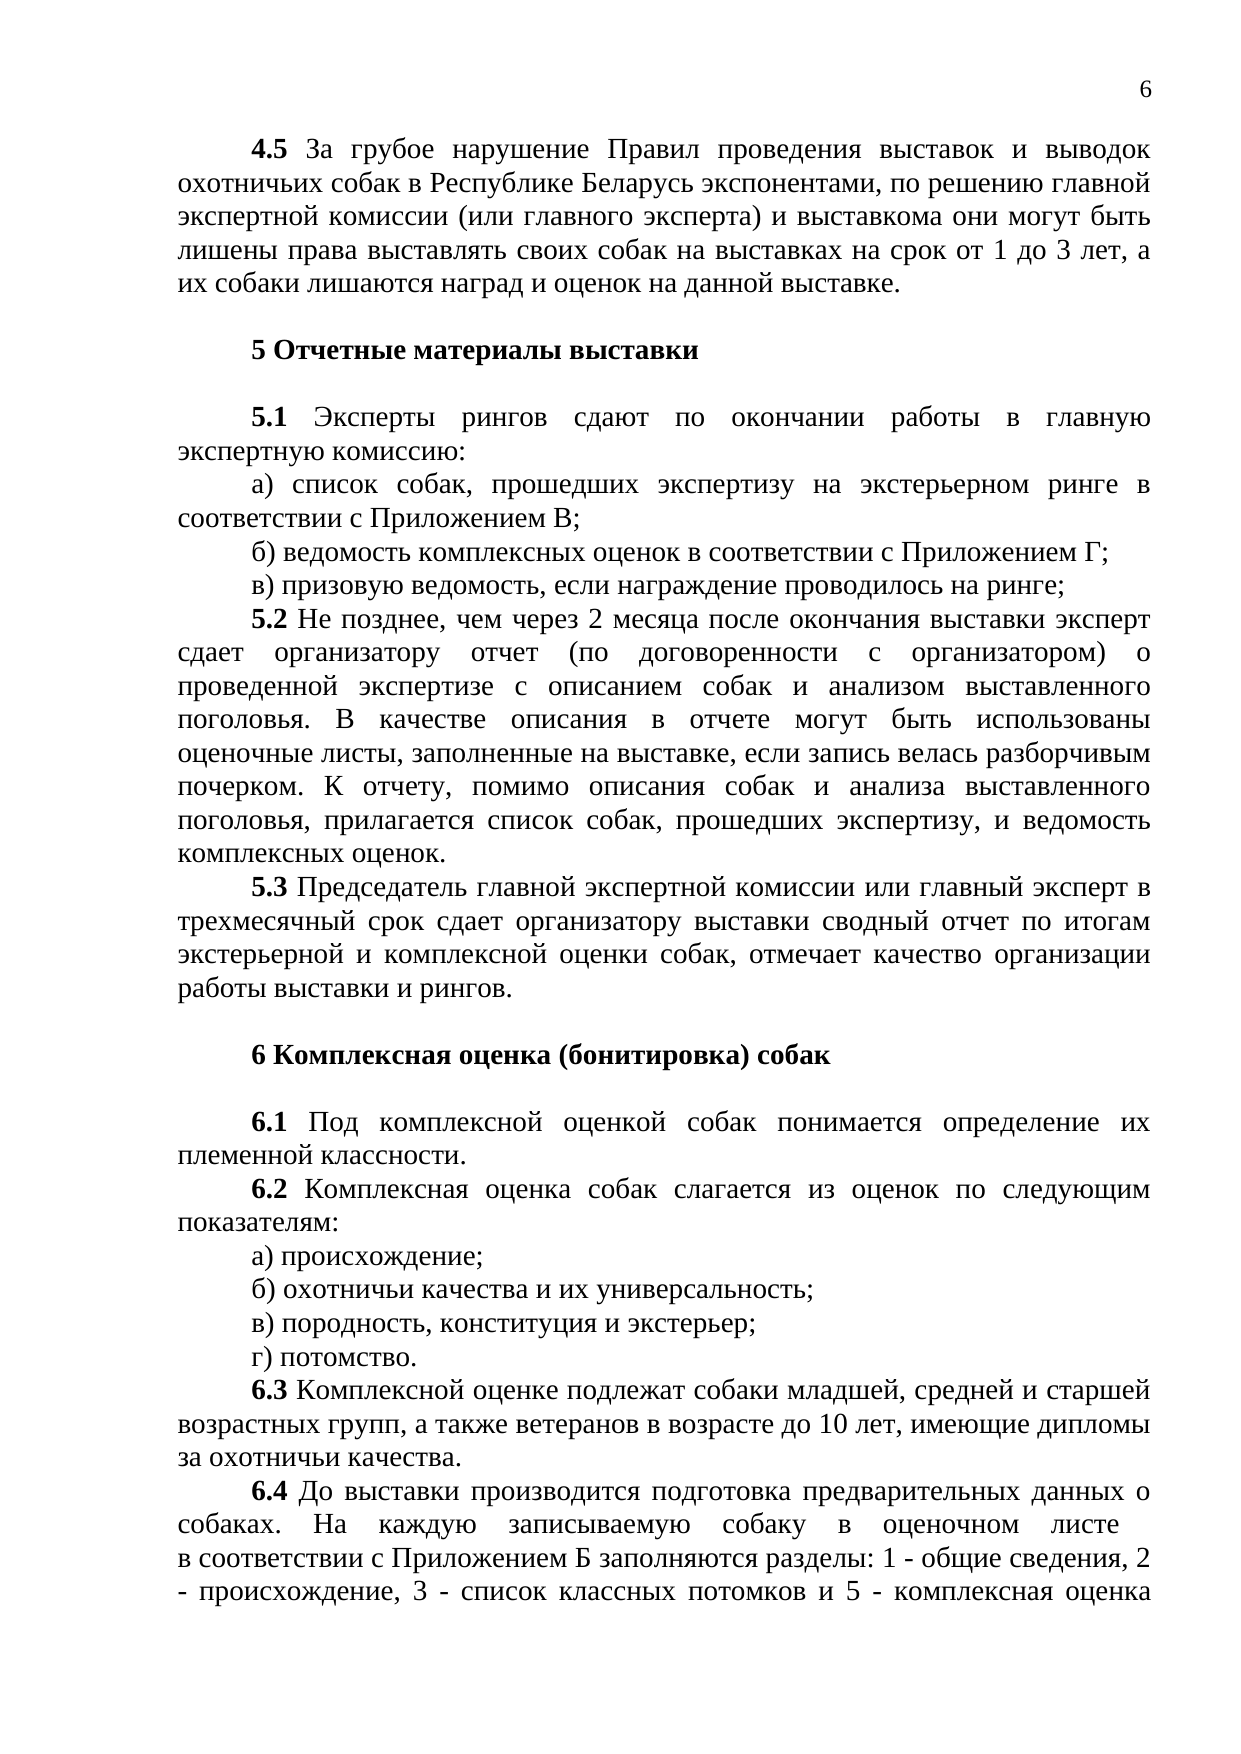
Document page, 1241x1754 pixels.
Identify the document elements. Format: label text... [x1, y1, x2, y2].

text а) происхождение; [177, 1238, 1152, 1272]
text б) охотничьи качества и их универсальность; [177, 1272, 1152, 1305]
text 6.3 Комплексной оценке подлежат собаки младшей, средней и старшей возрастных групп, а также ветеранов в возрасте до 10 лет, имеющие дипломы за охотничьи качества. [177, 1372, 1152, 1473]
text в) породность, конституция и экстерьер; [177, 1305, 1152, 1339]
text 5.3 Председатель главной экспертной комиссии или главный эксперт в трехмесячный срок сдает организатору выставки сводный отчет по итогам экстерьерной и комплексной оценки собак, отмечает качество организации работы выставки и рингов. [177, 869, 1152, 1003]
text г) потомство. [177, 1339, 1152, 1372]
text 6.1 Под комплексной оценкой собак понимается определение их племенной классности. [177, 1104, 1152, 1171]
text в) призовую ведомость, если награждение проводилось на ринге; [177, 567, 1152, 601]
text 5.2 Не позднее, чем через 2 месяца после окончания выставки эксперт сдает организатору отчет (по договоренности с организатором) о проведенной экспертизе с описанием собак и анализом выставленного поголовья. В качестве описания в отчете могут быть использованы оценочные листы, заполненные на выставке, если запись велась разборчивым почерком. К отчету, помимо описания собак и анализа выставленного поголовья, прилагается список собак, прошедших экспертизу, и ведомость комплексных оценок. [177, 601, 1152, 869]
text а) список собак, прошедших экспертизу на экстерьерном ринге в соответствии с Приложением В; [177, 467, 1152, 534]
text 6 Комплексная оценка (бонитировка) собак [251, 1037, 1152, 1070]
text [177, 1473, 1152, 1607]
text 5 Отчетные материалы выставки [251, 332, 1152, 366]
text б) ведомость комплексных оценок в соответствии с Приложением Г; [177, 534, 1152, 567]
text 6.2 Комплексная оценка собак слагается из оценок по следующим показателям: [177, 1171, 1152, 1238]
text 5.1 Эксперты рингов сдают по окончании работы в главную экспертную комиссию: [177, 399, 1152, 467]
text 4.5 За грубое нарушение Правил проведения выставок и выводок охотничьих собак в Республике Беларусь экспонентами, по решению главной экспертной комиссии (или главного эксперта) и выставкома они могут быть лишены права выставлять своих собак на выставках на срок от 1 до 3 лет, а их собаки лишаются наград и оценок на данной выставке. [177, 131, 1152, 299]
